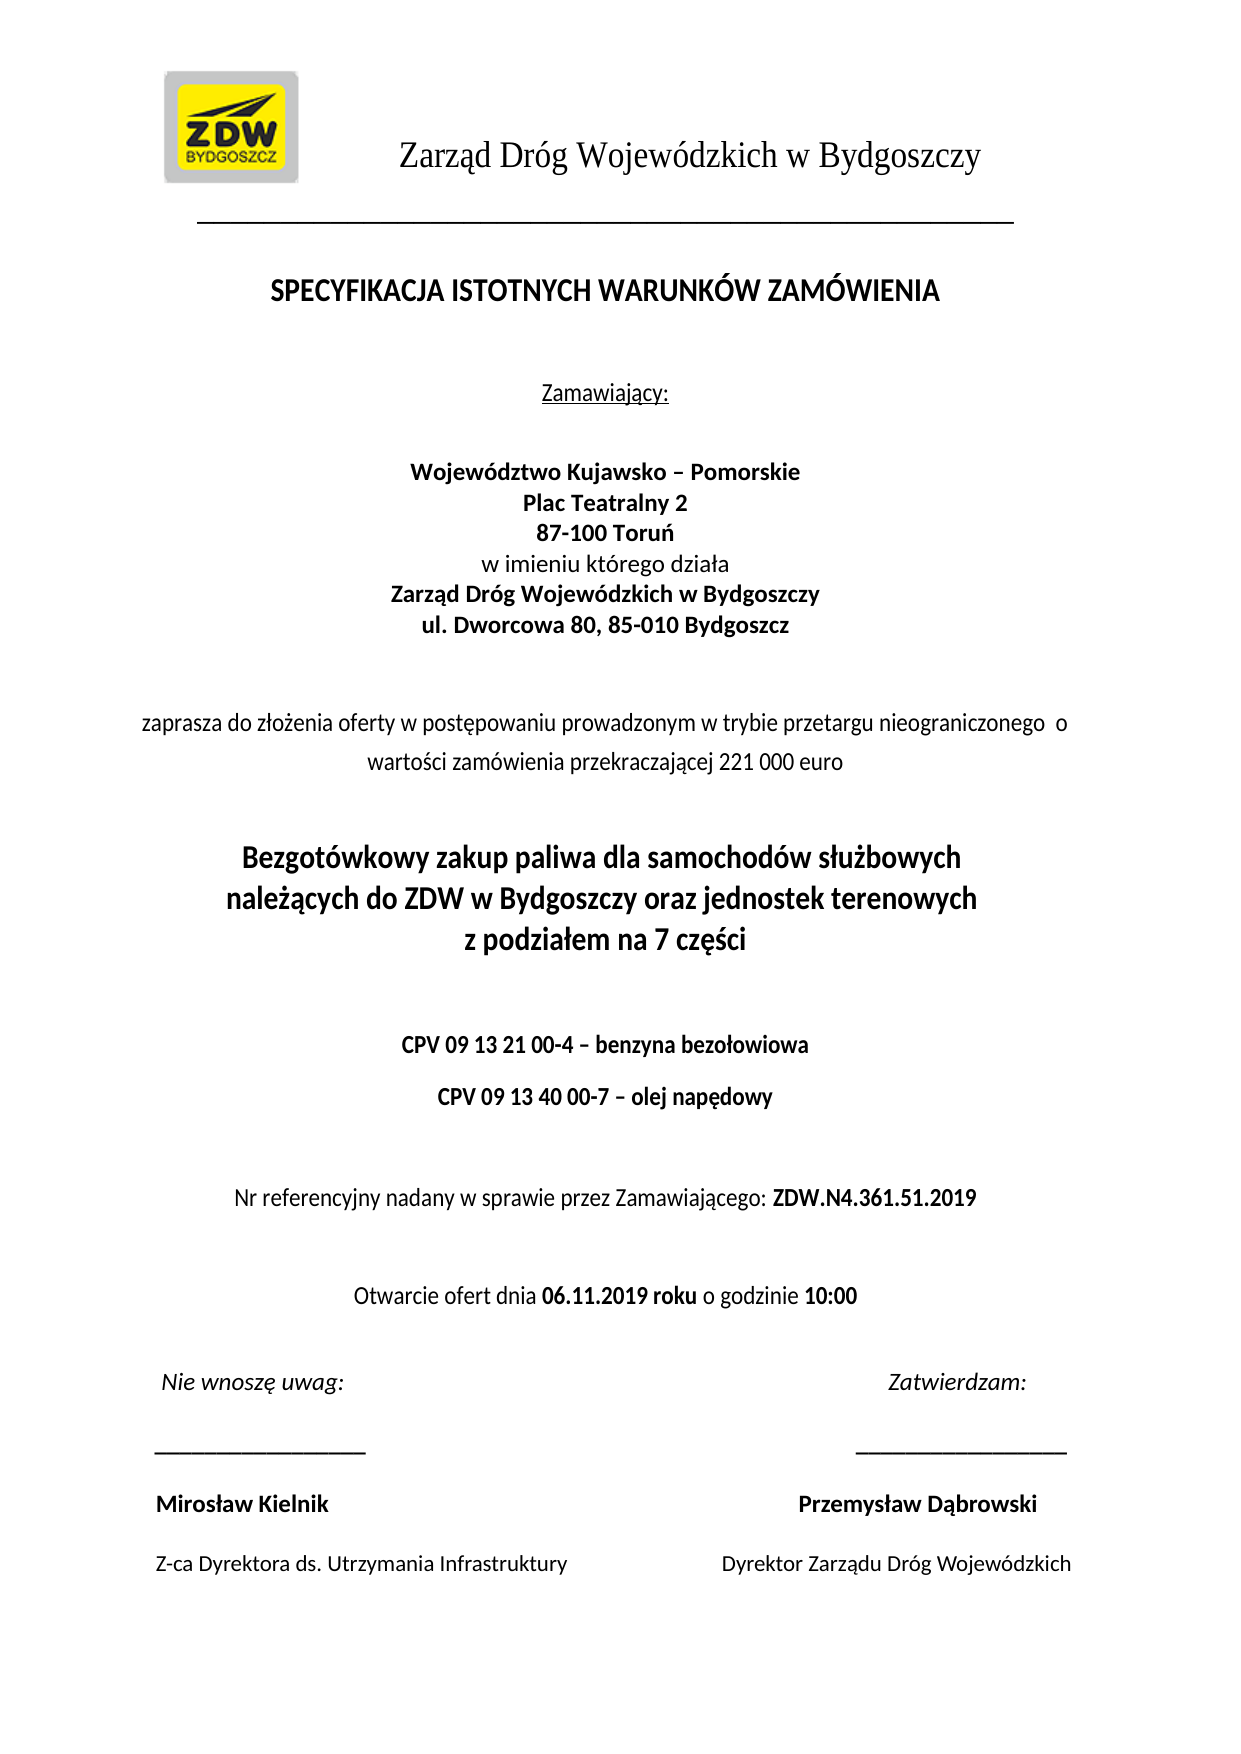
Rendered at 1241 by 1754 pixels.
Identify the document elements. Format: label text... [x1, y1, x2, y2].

text Zamawiający: [118, 368, 1093, 407]
text Zarząd Dróg Wojewódzkich w Bydgoszczy [118, 578, 1093, 609]
text CPV 09 13 40 00-7 – olej napędowy [118, 1072, 1093, 1112]
text SPECYFIKACJA ISTOTNYCH WARUNKÓW ZAMÓWIENIA [118, 269, 1093, 309]
text Nie wnoszę uwag: Zatwierdzam: [118, 1366, 1093, 1427]
text w imieniu którego działa [118, 548, 1093, 578]
text Bezgotówkowy zakup paliwa dla samochodów służbowych należących do ZDW w Bydgoszczy oraz jednostek terenowych z podziałem na 7 części [118, 837, 1093, 959]
text _________________ _________________ [149, 1427, 1093, 1488]
picture [126, 64, 340, 195]
text Nr referencyjny nadany w sprawie przez Zamawiającego: ZDW.N4.361.51.2019 [118, 1173, 1093, 1213]
text Plac Teatralny 2 [118, 487, 1093, 517]
text Z-ca Dyrektora ds. Utrzymania Infrastruktury Dyrektor Zarządu Dróg Wojewódzkich [156, 1549, 1093, 1577]
text Otwarcie ofert dnia 06.11.2019 roku o godzinie 10:00 [118, 1271, 1093, 1311]
text CPV 09 13 21 00-4 – benzyna bezołowiowa [118, 1020, 1093, 1060]
text zaprasza do złożenia oferty w postępowaniu prowadzonym w trybie przetargu nieograniczonego o wartości zamówienia przekraczającej 221 000 euro [118, 698, 1093, 777]
text Województwo Kujawsko – Pomorskie [118, 456, 1093, 487]
text ul. Dworcowa 80, 85-010 Bydgoszcz [118, 609, 1093, 639]
text 87-100 Toruń [118, 517, 1093, 548]
text Mirosław Kielnik Przemysław Dąbrowski [118, 1488, 1093, 1519]
